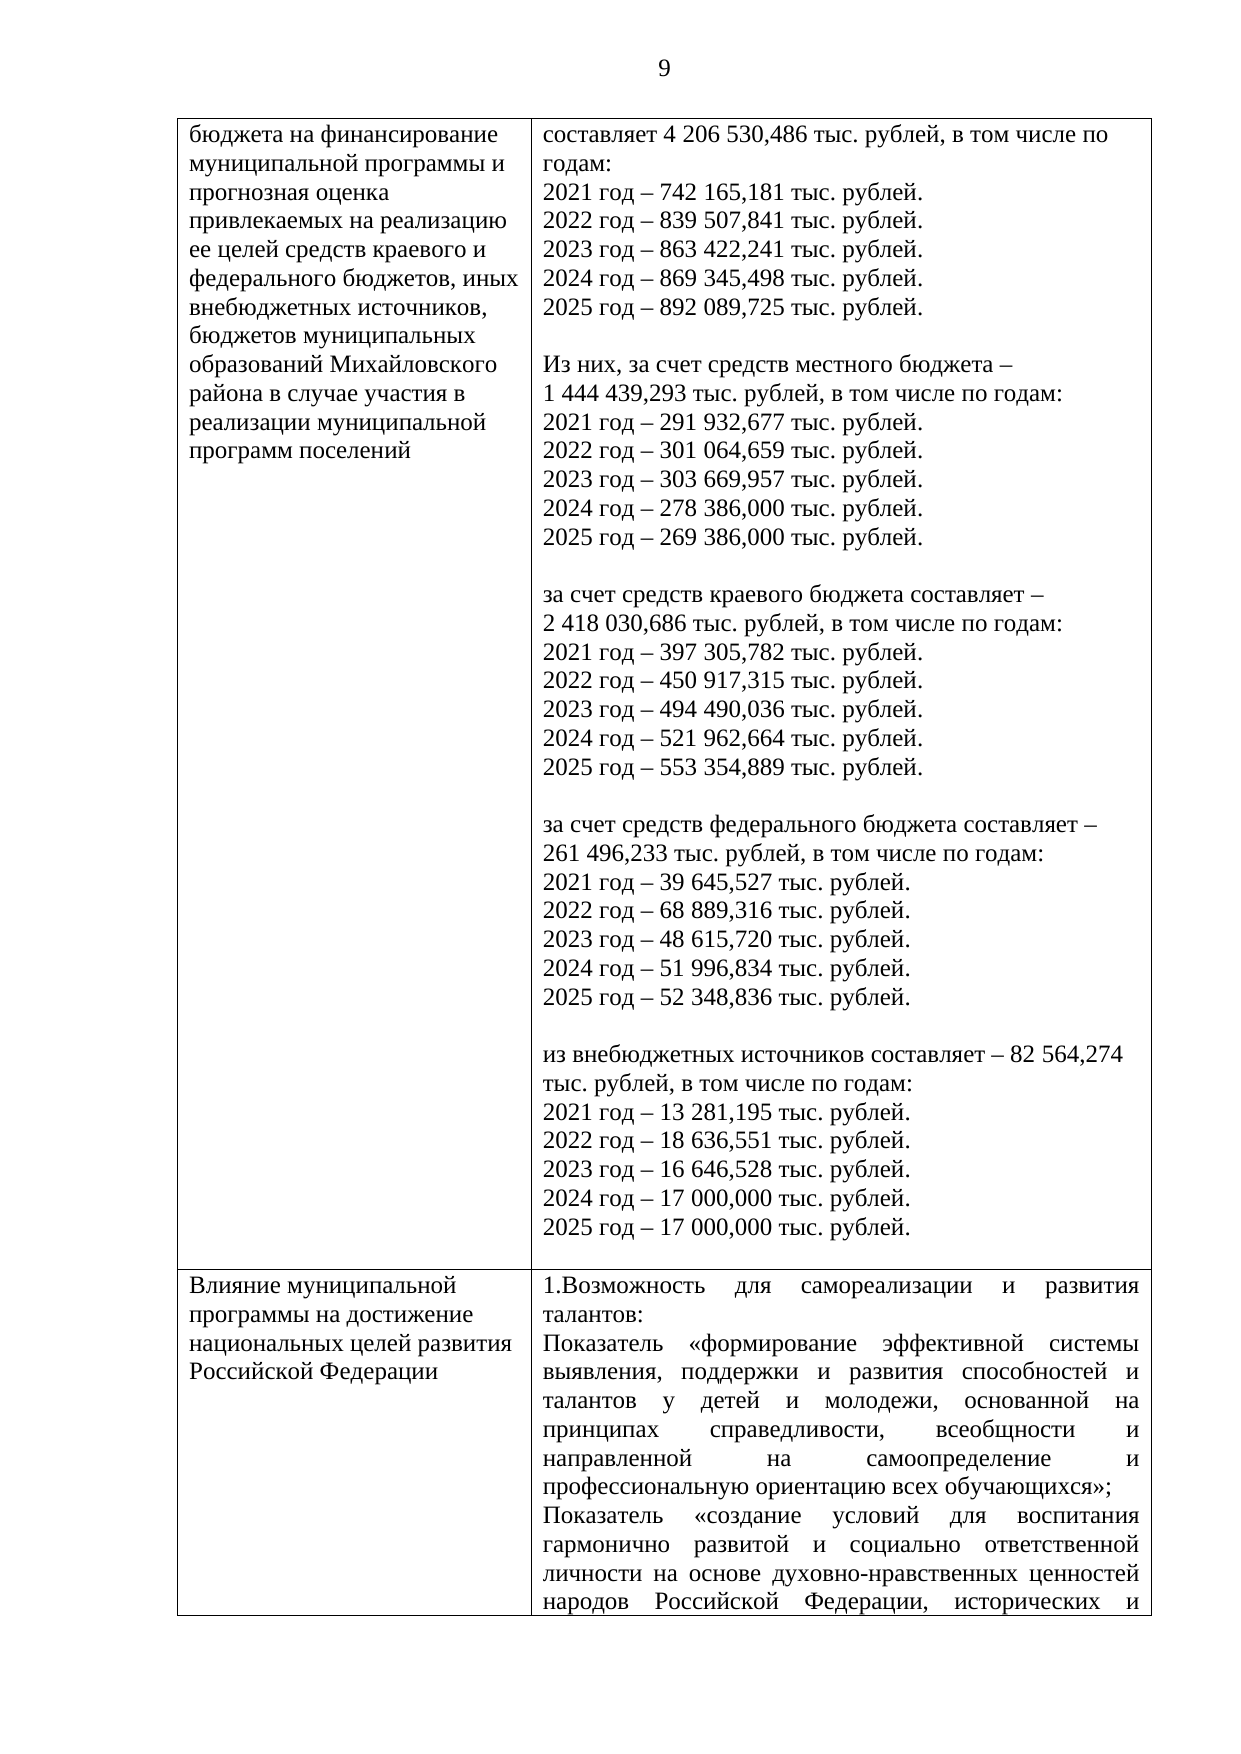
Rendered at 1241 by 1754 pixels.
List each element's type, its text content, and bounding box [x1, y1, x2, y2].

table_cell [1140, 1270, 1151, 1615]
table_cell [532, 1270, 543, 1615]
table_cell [178, 1270, 531, 1615]
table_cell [178, 119, 531, 1269]
